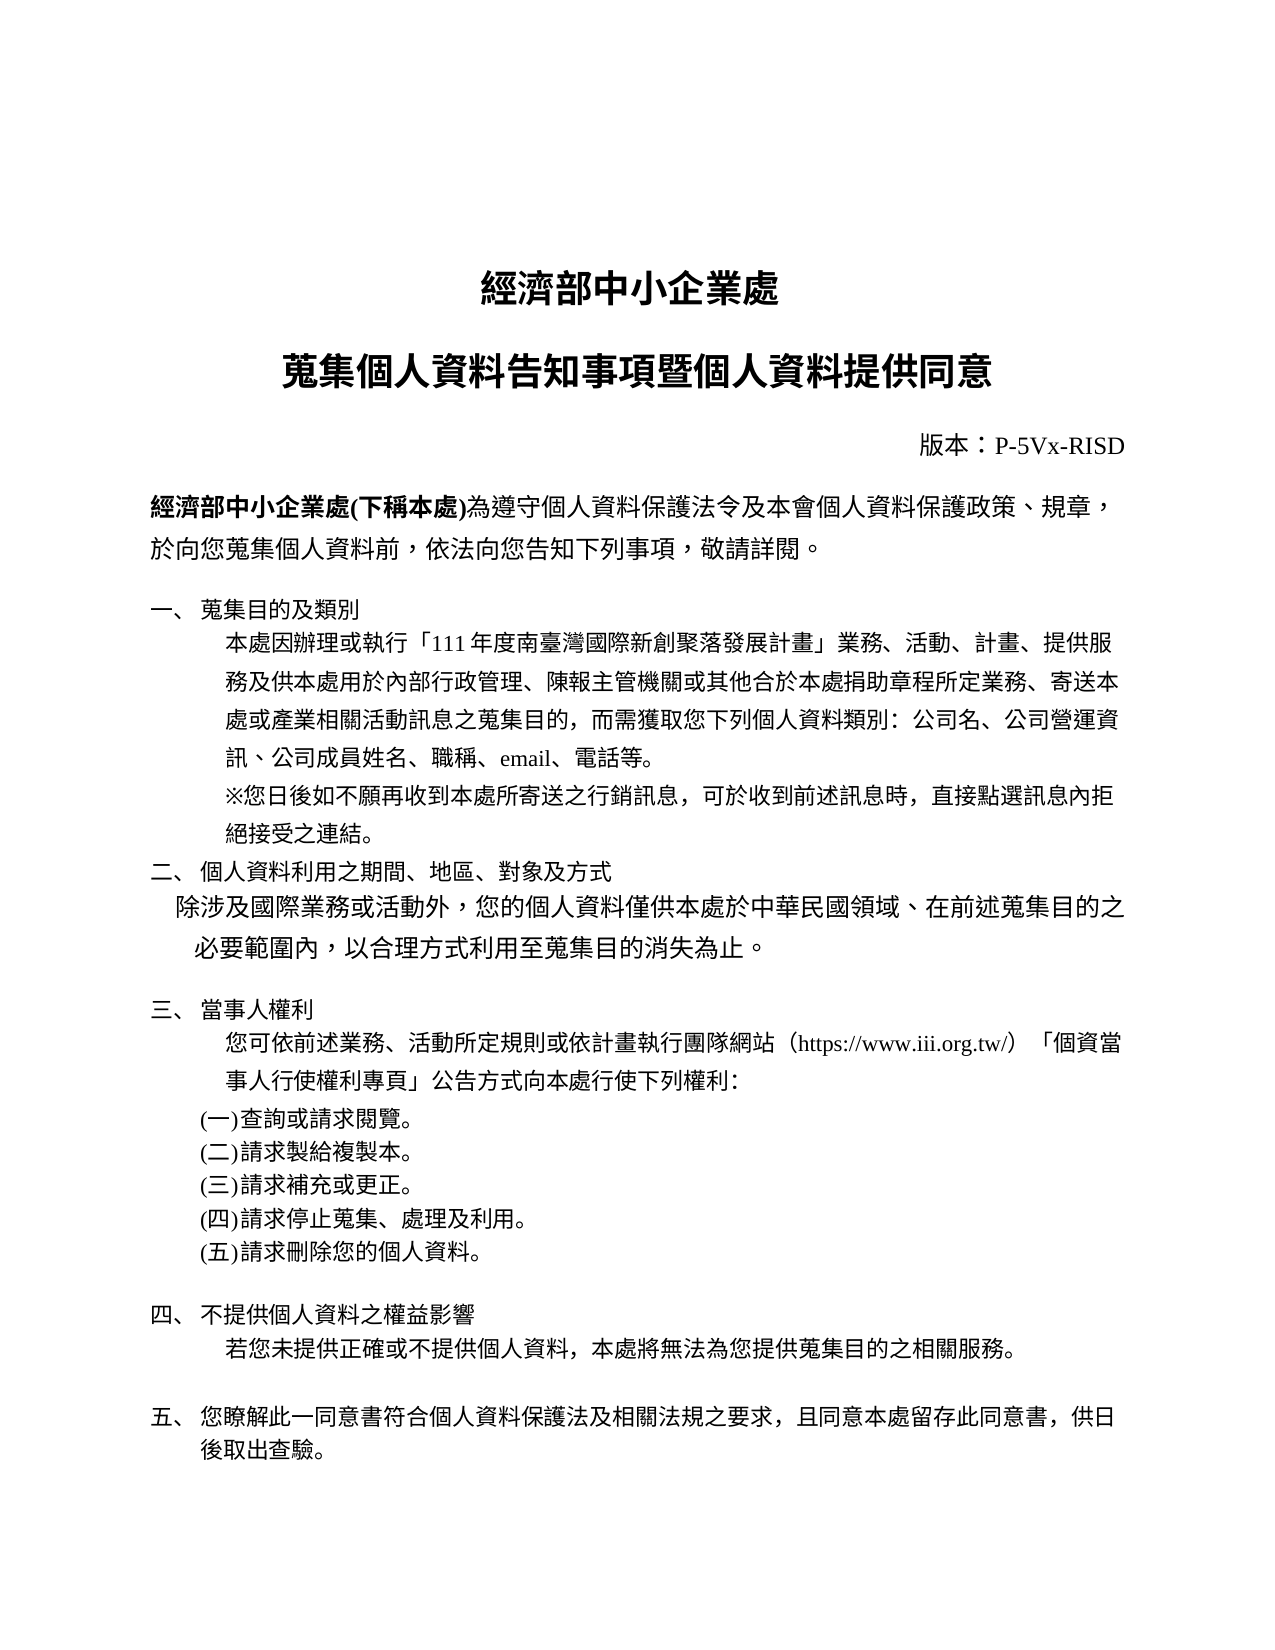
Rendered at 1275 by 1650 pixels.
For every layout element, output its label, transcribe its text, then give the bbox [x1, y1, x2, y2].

list 您瞭解此一同意書符合個人資料保護法及相關法規之要求，且同意本處留存此同意書，供日後取出查驗。 [150, 1399, 1125, 1465]
text 版本：P-5Vx-RISD [150, 425, 1125, 462]
list 個人資料利用之期間、地區、對象及方式 [150, 854, 1125, 887]
list 請求停止蒐集、處理及利用。 [200, 1201, 1125, 1234]
list 不提供個人資料之權益影響 [150, 1297, 1125, 1331]
list 請求補充或更正。 [200, 1167, 1125, 1201]
list 若您未提供正確或不提供個人資料，本處將無法為您提供蒐集目的之相關服務。 [225, 1331, 1125, 1364]
list 蒐集目的及類別 [150, 592, 1125, 625]
text 經濟部中小企業處 [135, 259, 1125, 313]
list 您可依前述業務、活動所定規則或依計畫執行團隊網站（https://www.iii.org.tw/）「個資當事人行使權利專頁」公告方式向本處行使下列權利： [225, 1025, 1125, 1096]
list ※您日後如不願再收到本處所寄送之行銷訊息，可於收到前述訊息時，直接點選訊息內拒絕接受之連結。 [225, 778, 1125, 849]
text 蒐集個人資料告知事項暨個人資料提供同意 [150, 342, 1125, 396]
list 請求製給複製本。 [200, 1134, 1125, 1167]
list 本處因辦理或執行「111年度南臺灣國際新創聚落發展計畫」業務、活動、計畫、提供服務及供本處用於內部行政管理、陳報主管機關或其他合於本處捐助章程所定業務、寄送本處或產業相關活動訊息之蒐集目的，而需獲取您下列個人資料類別：公司名、公司營運資訊、公司成員姓名、職稱、email、電話等。 [225, 625, 1125, 773]
list 查詢或請求閱覽。 [200, 1101, 1125, 1134]
list 當事人權利 [150, 991, 1125, 1025]
text 經濟部中小企業處(下稱本處)為遵守個人資料保護法令及本會個人資料保護政策、規章，於向您蒐集個人資料前，依法向您告知下列事項，敬請詳閱。 [150, 488, 1125, 566]
list 請求刪除您的個人資料。 [200, 1234, 1125, 1267]
text 除涉及國際業務或活動外，您的個人資料僅供本處於中華民國領域、在前述蒐集目的之必要範圍內，以合理方式利用至蒐集目的消失為止。 [150, 887, 1125, 965]
